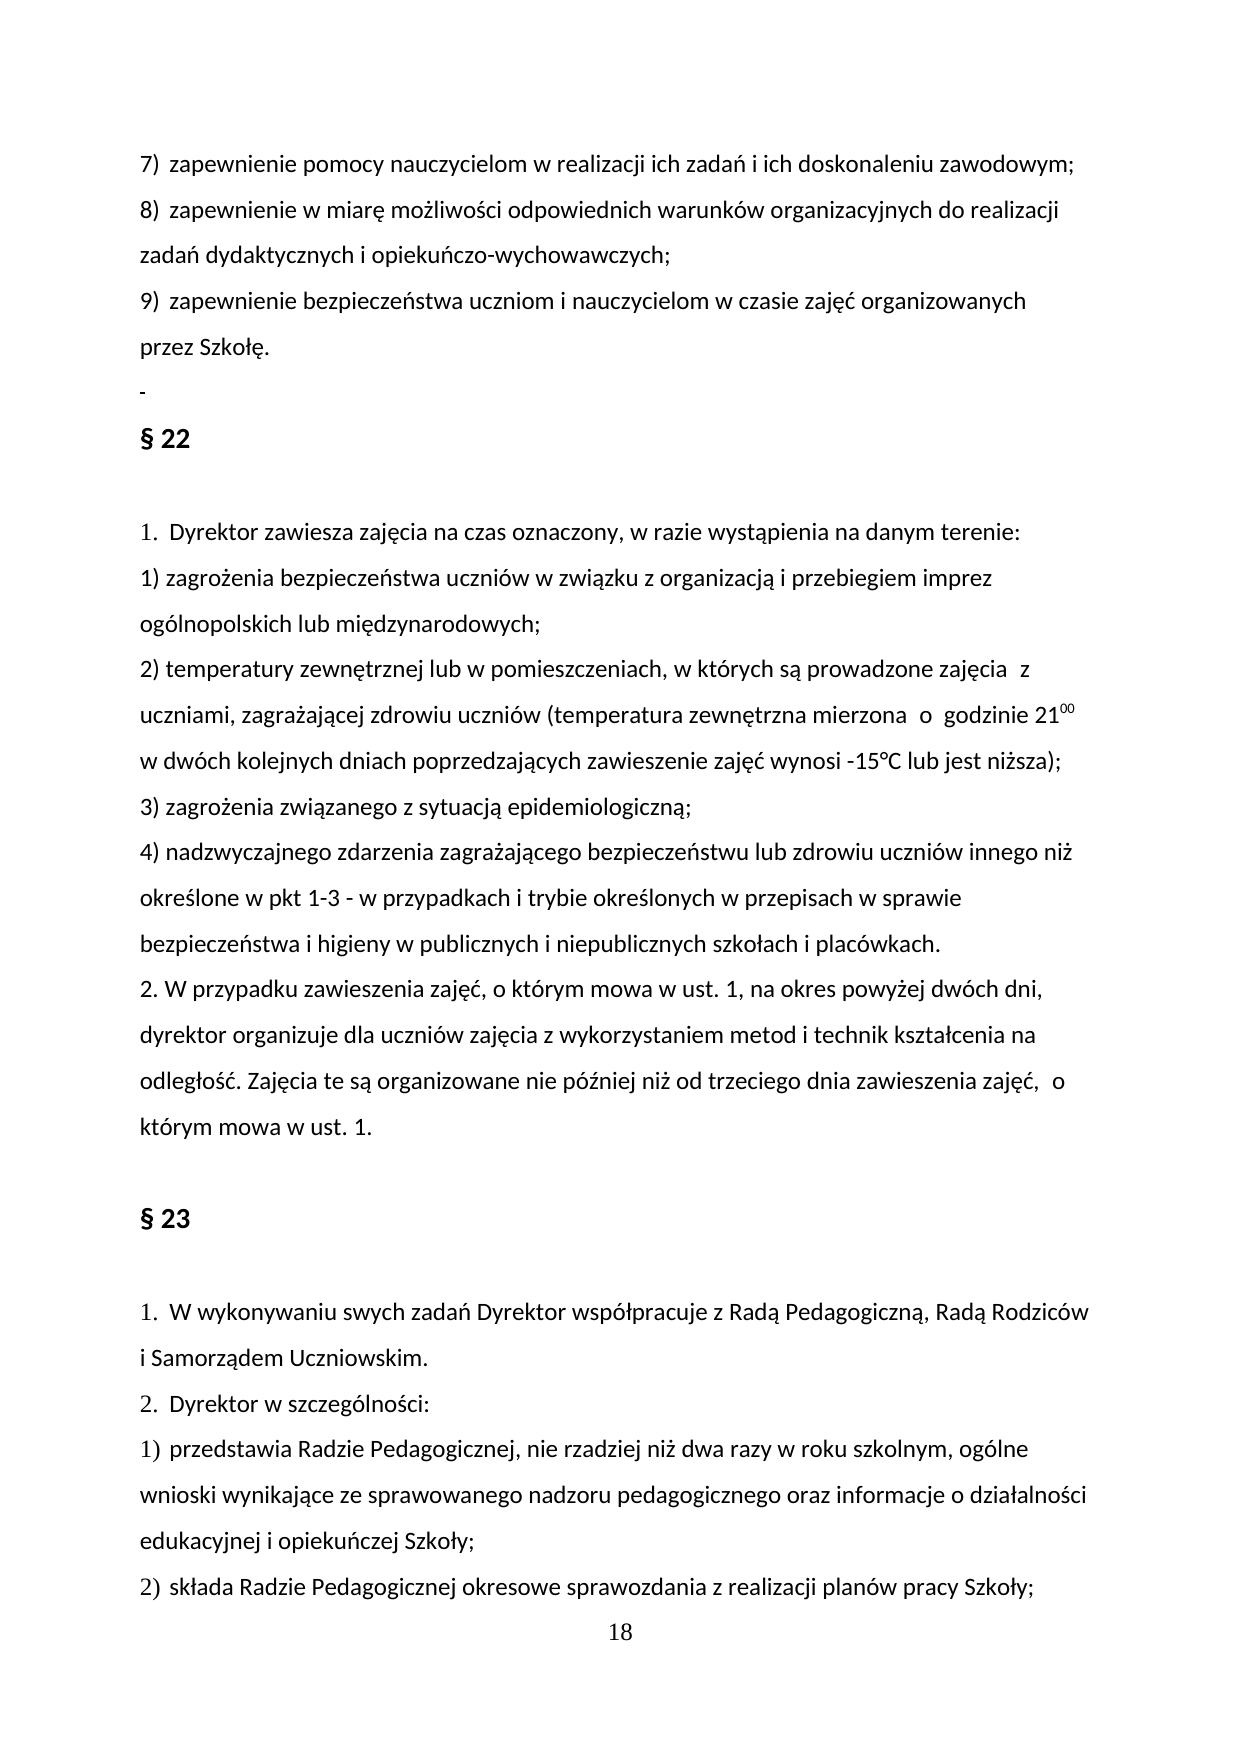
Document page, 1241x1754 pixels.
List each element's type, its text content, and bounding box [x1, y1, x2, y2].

subtitle § 23 [139, 1200, 1093, 1235]
list przedstawia Radzie Pedagogicznej, nie rzadziej niż dwa razy w roku szkolnym, ogólne wnioski wynikające ze sprawowanego nadzoru pedagogicznego oraz informacje o działalności edukacyjnej i opiekuńczej Szkoły; [139, 1433, 1093, 1555]
list Dyrektor zawiesza zajęcia na czas oznaczony, w razie wystąpienia na danym terenie: [139, 516, 1093, 547]
subtitle § 22 [139, 420, 1093, 455]
text 1) zagrożenia bezpieczeństwa uczniów w związku z organizacją i przebiegiem imprez ogólnopolskich lub międzynarodowych; [139, 562, 1093, 638]
text 3) zagrożenia związanego z sytuacją epidemiologiczną; [139, 791, 1093, 821]
text 4) nadzwyczajnego zdarzenia zagrażającego bezpieczeństwu lub zdrowiu uczniów innego niż określone w pkt 1-3 - w przypadkach i trybie określonych w przepisach w sprawie bezpieczeństwa i higieny w publicznych i niepublicznych szkołach i placówkach. [139, 836, 1093, 958]
list składa Radzie Pedagogicznej okresowe sprawozdania z realizacji planów pracy Szkoły; [139, 1571, 1093, 1601]
list zapewnienie bezpieczeństwa uczniom i nauczycielom w czasie zajęć organizowanych przez Szkołę. [139, 285, 1093, 361]
list Dyrektor w szczególności: [139, 1388, 1093, 1418]
list W wykonywaniu swych zadań Dyrektor współpracuje z Radą Pedagogiczną, Radą Rodziców i Samorządem Uczniowskim. [139, 1296, 1093, 1372]
list zapewnienie pomocy nauczycielom w realizacji ich zadań i ich doskonaleniu zawodowym; [139, 148, 1093, 178]
list zapewnienie w miarę możliwości odpowiednich warunków organizacyjnych do realizacji zadań dydaktycznych i opiekuńczo-wychowawczych; [139, 194, 1093, 270]
text 2. W przypadku zawieszenia zajęć, o którym mowa w ust. 1, na okres powyżej dwóch dni, dyrektor organizuje dla uczniów zajęcia z wykorzystaniem metod i technik kształcenia na odległość. Zajęcia te są organizowane nie później niż od trzeciego dnia zawieszenia zajęć, o którym mowa w ust. 1. [139, 974, 1093, 1141]
text 2) temperatury zewnętrznej lub w pomieszczeniach, w których są prowadzone zajęcia z uczniami, zagrażającej zdrowiu uczniów (temperatura zewnętrzna mierzona o godzinie 2100 w dwóch kolejnych dniach poprzedzających zawieszenie zajęć wynosi -15°C lub jest niższa); [139, 653, 1093, 776]
